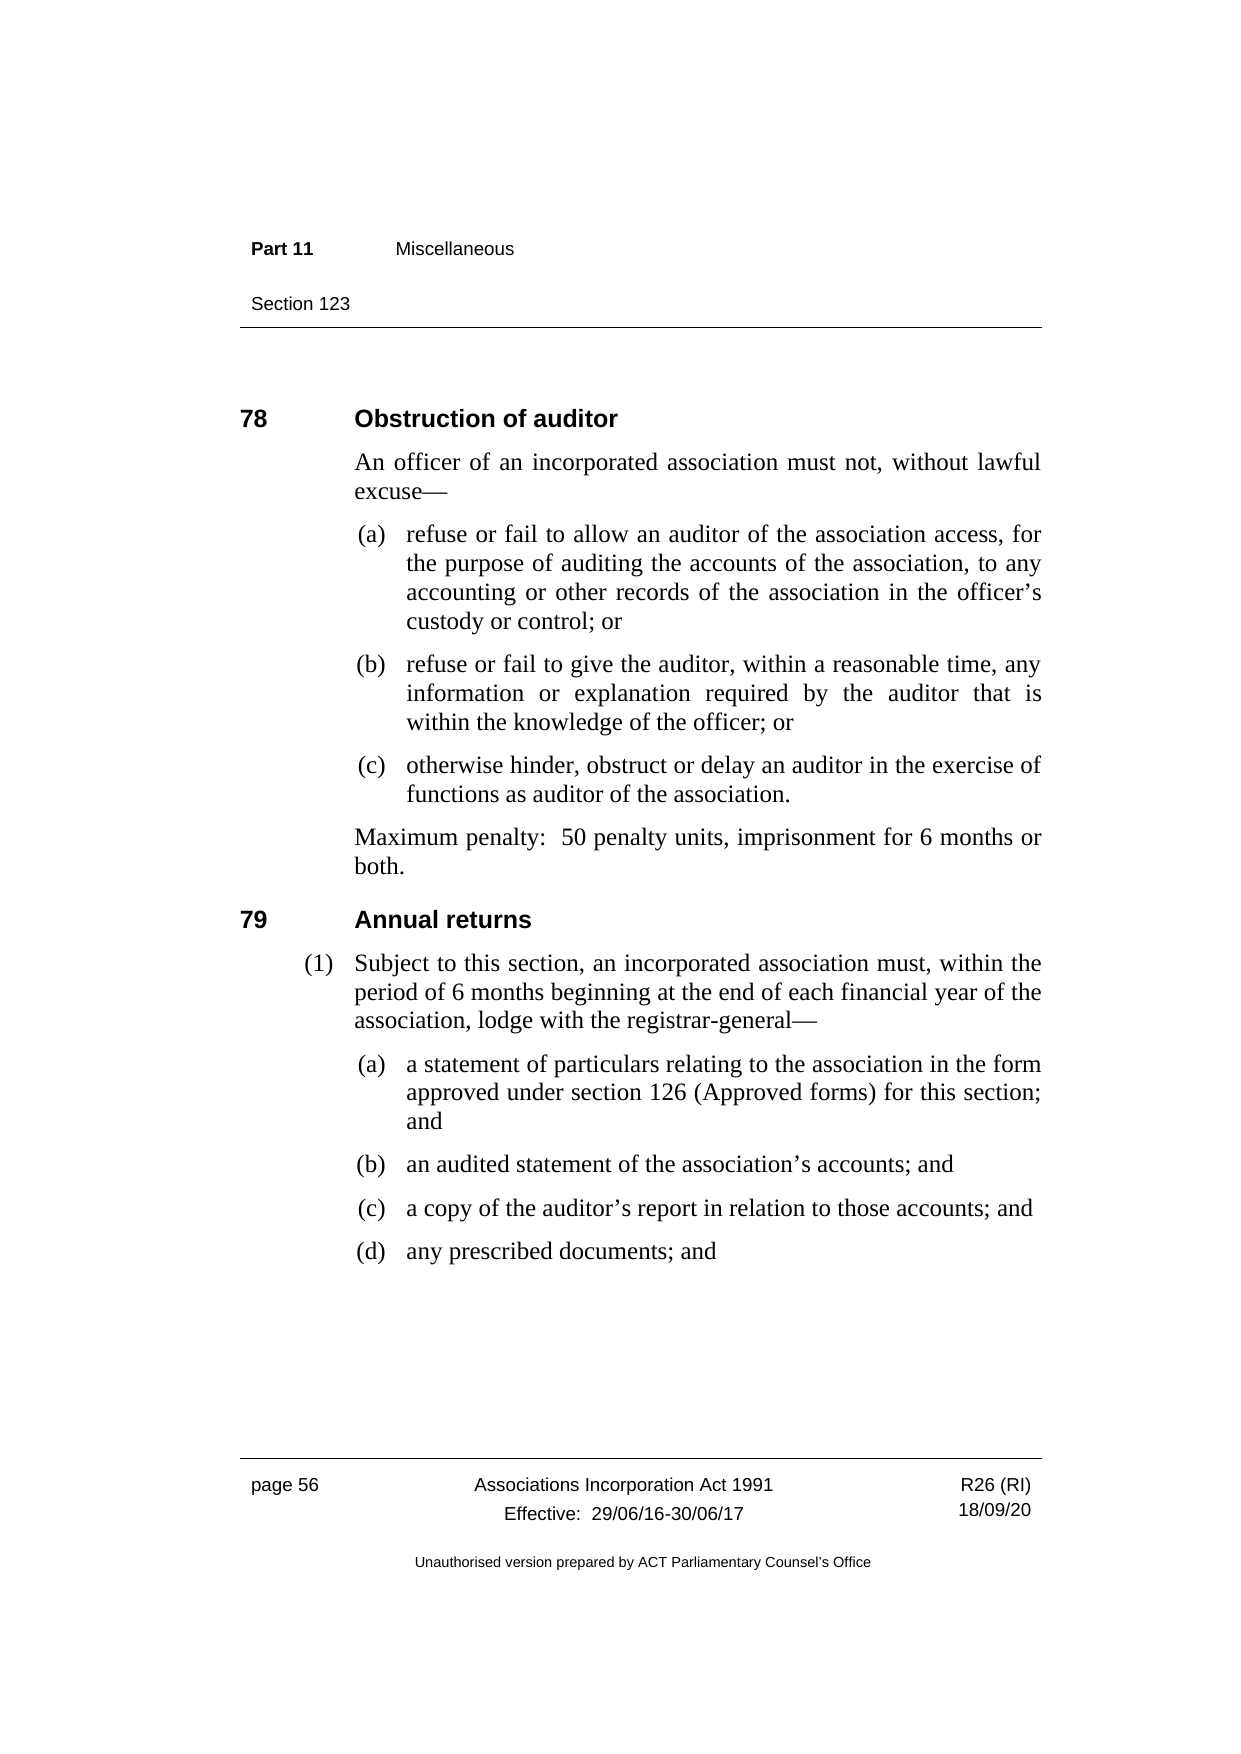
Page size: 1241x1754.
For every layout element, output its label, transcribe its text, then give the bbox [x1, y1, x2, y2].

text (b) an audited statement of the association’s accounts; and [239, 1149, 1042, 1178]
text (d) any prescribed documents; and [239, 1236, 1042, 1265]
text (b) refuse or fail to give the auditor, within a reasonable time, any information or explanation required by the auditor that is within the knowledge of the officer; or [239, 649, 1042, 735]
text 79 Annual returns [239, 904, 1042, 933]
text (c) otherwise hinder, obstruct or delay an auditor in the exercise of functions as auditor of the association. [239, 750, 1042, 807]
text An officer of an incorporated association must not, without lawful excuse— [354, 447, 1042, 505]
text (a) refuse or fail to allow an auditor of the association access, for the purpose of auditing the accounts of the association, to any accounting or other records of the association in the officer’s custody or control; or [239, 519, 1042, 634]
text (1) Subject to this section, an incorporated association must, within the period of 6 months beginning at the end of each financial year of the association, lodge with the registrar-general— [239, 948, 1042, 1034]
text (c) a copy of the auditor’s report in relation to those accounts; and [239, 1193, 1042, 1222]
text 78 Obstruction of auditor [239, 404, 1042, 433]
text (a) a statement of particulars relating to the association in the form approved under section 126 (Approved forms) for this section; and [239, 1049, 1042, 1135]
text Maximum penalty: 50 penalty units, imprisonment for 6 months or both. [354, 822, 1042, 879]
